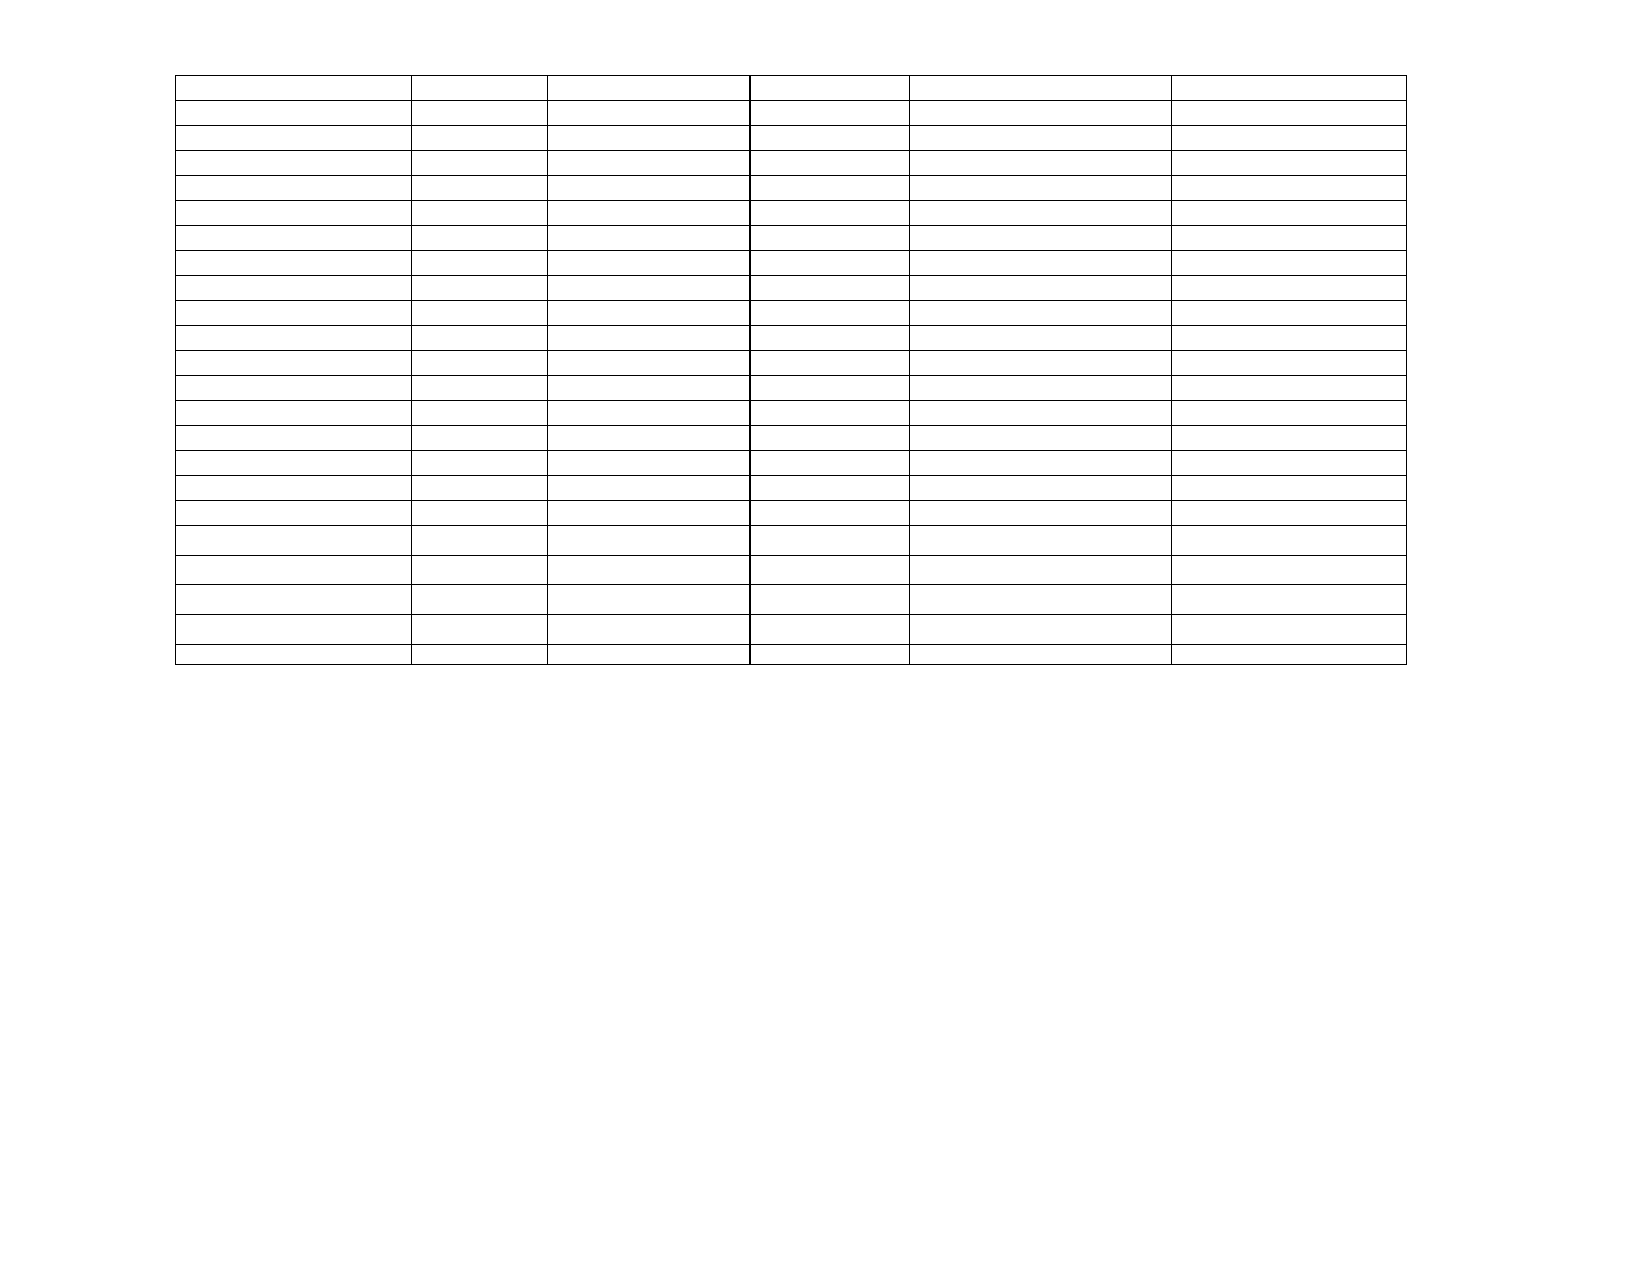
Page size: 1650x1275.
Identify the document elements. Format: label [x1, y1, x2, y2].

table_cell [176, 476, 411, 500]
table_cell [751, 176, 909, 200]
table_cell [548, 226, 749, 250]
table_cell [751, 276, 909, 300]
table_cell [412, 426, 547, 450]
table_cell [176, 301, 411, 325]
table_cell [751, 645, 909, 664]
table_cell [910, 101, 1171, 125]
table_cell [176, 401, 411, 425]
table_cell [1172, 351, 1406, 375]
table_cell [412, 126, 547, 150]
table_cell [1172, 76, 1406, 100]
table_cell [1172, 226, 1406, 250]
table_cell [1172, 526, 1406, 555]
table_cell [412, 151, 547, 175]
table_cell [176, 585, 411, 614]
table_cell [412, 76, 547, 100]
table_cell [910, 501, 1171, 525]
table_cell [548, 276, 749, 300]
table_cell [176, 645, 411, 664]
table_cell [412, 401, 547, 425]
table_cell [751, 615, 909, 644]
table_cell [751, 201, 909, 225]
table_cell [548, 101, 749, 125]
table_cell [548, 326, 749, 350]
table_cell [412, 201, 547, 225]
table_cell [176, 526, 411, 555]
table_cell [548, 526, 749, 555]
table_cell [1172, 276, 1406, 300]
table_cell [412, 501, 547, 525]
table_cell [176, 251, 411, 275]
table_cell [1172, 301, 1406, 325]
table_cell [751, 151, 909, 175]
table_cell [1172, 426, 1406, 450]
table_cell [751, 376, 909, 400]
table_cell [751, 451, 909, 475]
table_cell [751, 76, 909, 100]
table_cell [548, 76, 749, 100]
table_cell [176, 615, 411, 644]
table_cell [548, 501, 749, 525]
table_cell [751, 101, 909, 125]
table_cell [176, 126, 411, 150]
table_cell [548, 556, 749, 584]
table_cell [548, 585, 749, 614]
table_cell [910, 151, 1171, 175]
table_cell [412, 585, 547, 614]
table_cell [176, 326, 411, 350]
table_cell [176, 501, 411, 525]
table_cell [910, 201, 1171, 225]
table_cell [412, 376, 547, 400]
table_cell [1172, 326, 1406, 350]
table_cell [412, 326, 547, 350]
table_cell [910, 526, 1171, 555]
table_cell [1172, 501, 1406, 525]
table_cell [412, 101, 547, 125]
table_cell [910, 476, 1171, 500]
table_cell [548, 401, 749, 425]
table_cell [548, 426, 749, 450]
table_cell [751, 501, 909, 525]
table_cell [1172, 151, 1406, 175]
table_cell [176, 556, 411, 584]
table_cell [751, 585, 909, 614]
table_cell [910, 556, 1171, 584]
table_cell [176, 226, 411, 250]
table_cell [548, 301, 749, 325]
table_cell [910, 585, 1171, 614]
table_cell [1172, 376, 1406, 400]
table_cell [1172, 251, 1406, 275]
table_cell [910, 351, 1171, 375]
table_cell [751, 556, 909, 584]
table_cell [910, 126, 1171, 150]
table_cell [176, 176, 411, 200]
table_cell [1172, 201, 1406, 225]
table_cell [751, 526, 909, 555]
table_cell [412, 351, 547, 375]
table_cell [910, 326, 1171, 350]
table_cell [412, 301, 547, 325]
table_cell [910, 226, 1171, 250]
table_cell [751, 351, 909, 375]
table_cell [751, 476, 909, 500]
table_cell [1172, 645, 1406, 664]
table_cell [910, 276, 1171, 300]
table_cell [1172, 615, 1406, 644]
table_cell [548, 126, 749, 150]
table_cell [412, 251, 547, 275]
table_cell [548, 151, 749, 175]
table_cell [176, 426, 411, 450]
table_cell [910, 645, 1171, 664]
table_cell [412, 615, 547, 644]
table_cell [910, 301, 1171, 325]
table_cell [751, 301, 909, 325]
table_cell [176, 351, 411, 375]
table_cell [910, 451, 1171, 475]
table_cell [548, 645, 749, 664]
table_cell [910, 426, 1171, 450]
table_cell [1172, 401, 1406, 425]
table_cell [1172, 585, 1406, 614]
table_cell [176, 101, 411, 125]
table_cell [751, 426, 909, 450]
table_cell [751, 401, 909, 425]
table_cell [176, 201, 411, 225]
table_cell [910, 615, 1171, 644]
table_cell [176, 451, 411, 475]
table_cell [1172, 476, 1406, 500]
table_cell [1172, 451, 1406, 475]
table_cell [910, 401, 1171, 425]
table_cell [910, 251, 1171, 275]
table_cell [548, 176, 749, 200]
table_cell [412, 176, 547, 200]
table_cell [176, 276, 411, 300]
table_cell [176, 376, 411, 400]
table_cell [910, 76, 1171, 100]
table_cell [548, 251, 749, 275]
table_cell [1172, 556, 1406, 584]
table_cell [548, 376, 749, 400]
table_cell [910, 176, 1171, 200]
table_cell [548, 451, 749, 475]
table_cell [548, 615, 749, 644]
table_cell [751, 226, 909, 250]
table_cell [751, 251, 909, 275]
table_cell [176, 76, 411, 100]
table_cell [751, 126, 909, 150]
table_cell [1172, 101, 1406, 125]
table_cell [412, 476, 547, 500]
table_cell [412, 645, 547, 664]
table_cell [548, 351, 749, 375]
table_cell [1172, 176, 1406, 200]
table_cell [412, 526, 547, 555]
table_cell [910, 376, 1171, 400]
table_cell [548, 476, 749, 500]
table_cell [548, 201, 749, 225]
table_cell [176, 151, 411, 175]
table_cell [412, 451, 547, 475]
table_cell [412, 276, 547, 300]
table_cell [751, 326, 909, 350]
table_cell [412, 556, 547, 584]
table_cell [412, 226, 547, 250]
table_cell [1172, 126, 1406, 150]
